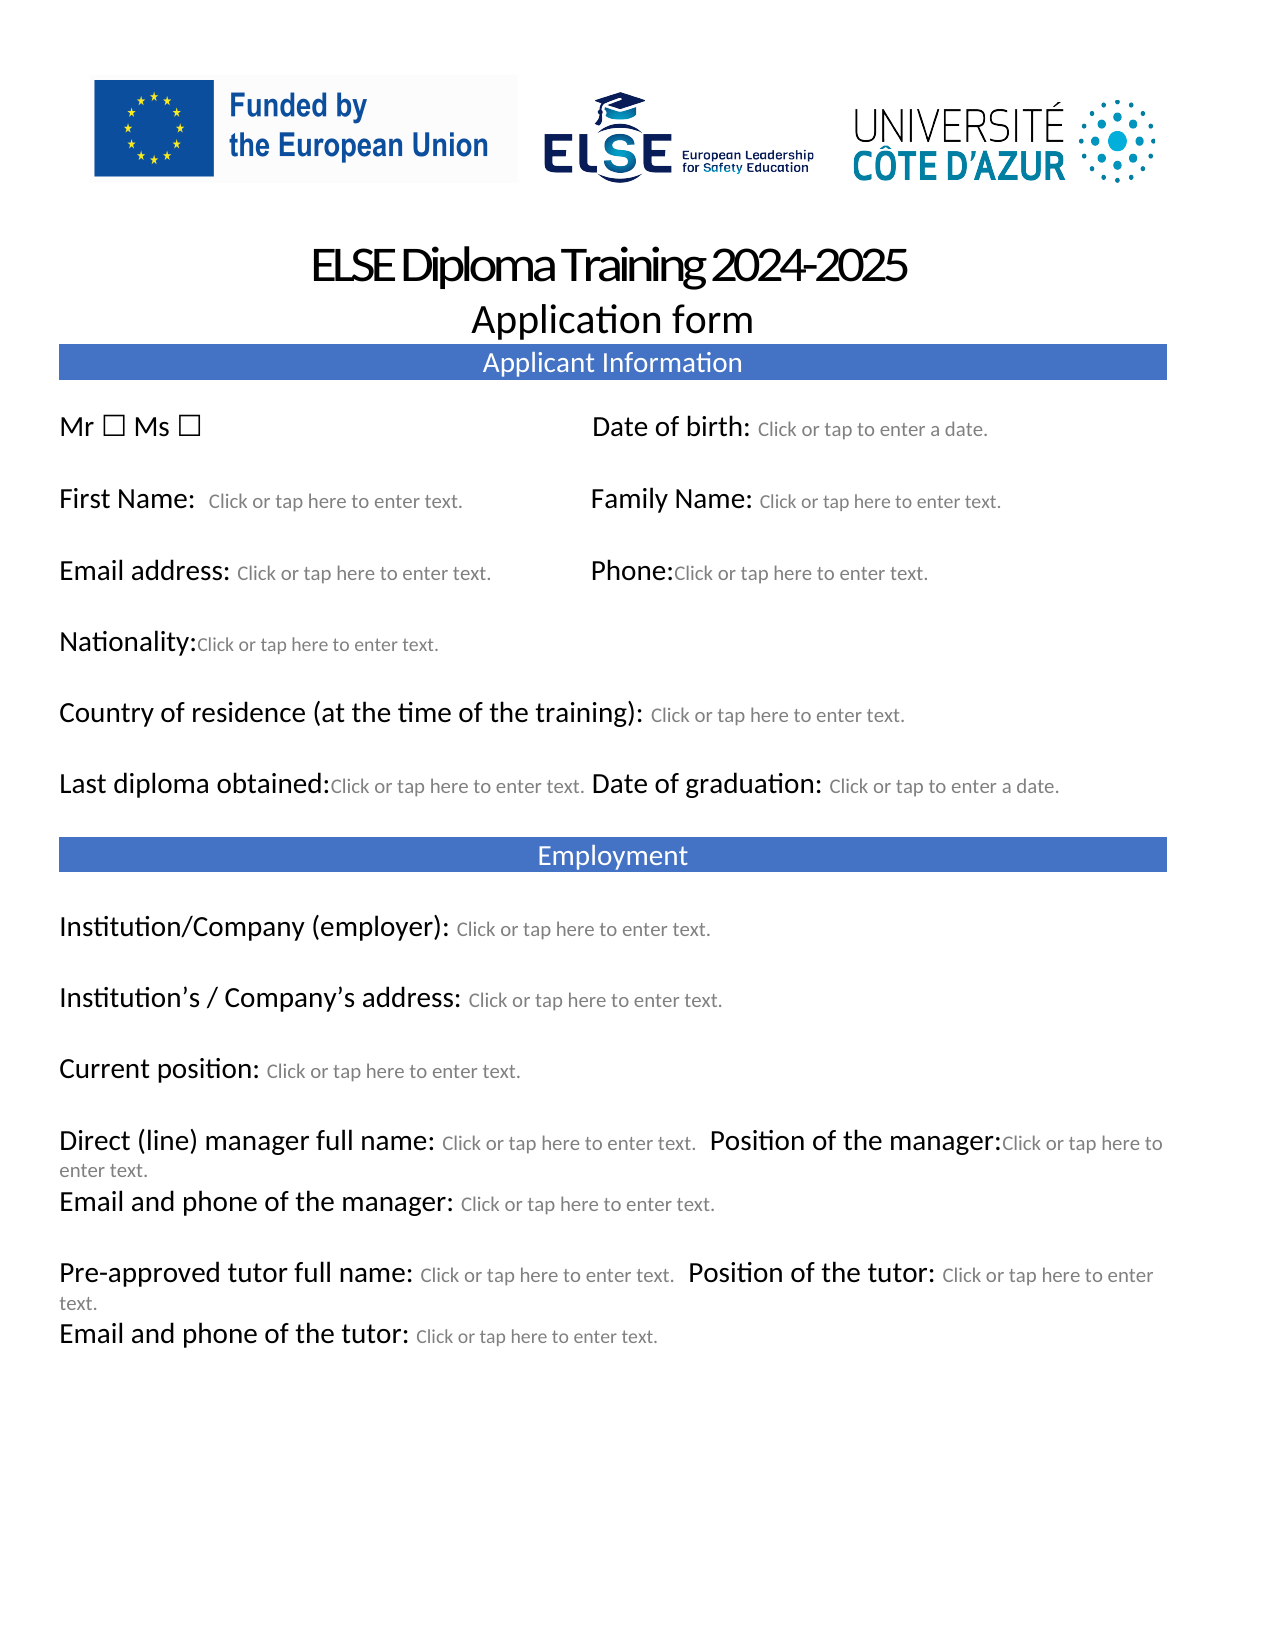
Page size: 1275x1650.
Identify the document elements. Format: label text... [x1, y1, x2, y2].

text Current position: [59, 1051, 1167, 1086]
text Email address: Phone: [59, 552, 1167, 587]
text First Name: Family Name: [59, 481, 1167, 516]
text Email and phone of the tutor: [59, 1315, 1167, 1351]
text Applicant Information [59, 344, 1167, 380]
text Last diploma obtained: Date of graduation: [59, 766, 1167, 801]
text Institution’s / Company’s address: [59, 979, 1167, 1015]
text Email and phone of the manager: [59, 1183, 1167, 1218]
text Application form [59, 293, 1167, 344]
text Pre-approved tutor full name: Position of the tutor: [59, 1254, 1167, 1315]
text Institution/Company (employer): [59, 908, 1167, 944]
text Employment [59, 837, 1167, 872]
text Direct (line) manager full name: Position of the manager: [59, 1122, 1167, 1183]
picture [544, 92, 814, 183]
text Nationality: [59, 623, 1167, 659]
text Country of residence (at the time of the training): [59, 694, 1167, 730]
text ELSE Diploma Training 2024-2025 [59, 232, 1167, 293]
text Mr Ms Date of birth: [59, 405, 1167, 445]
picture [89, 75, 518, 183]
picture [853, 100, 1156, 183]
